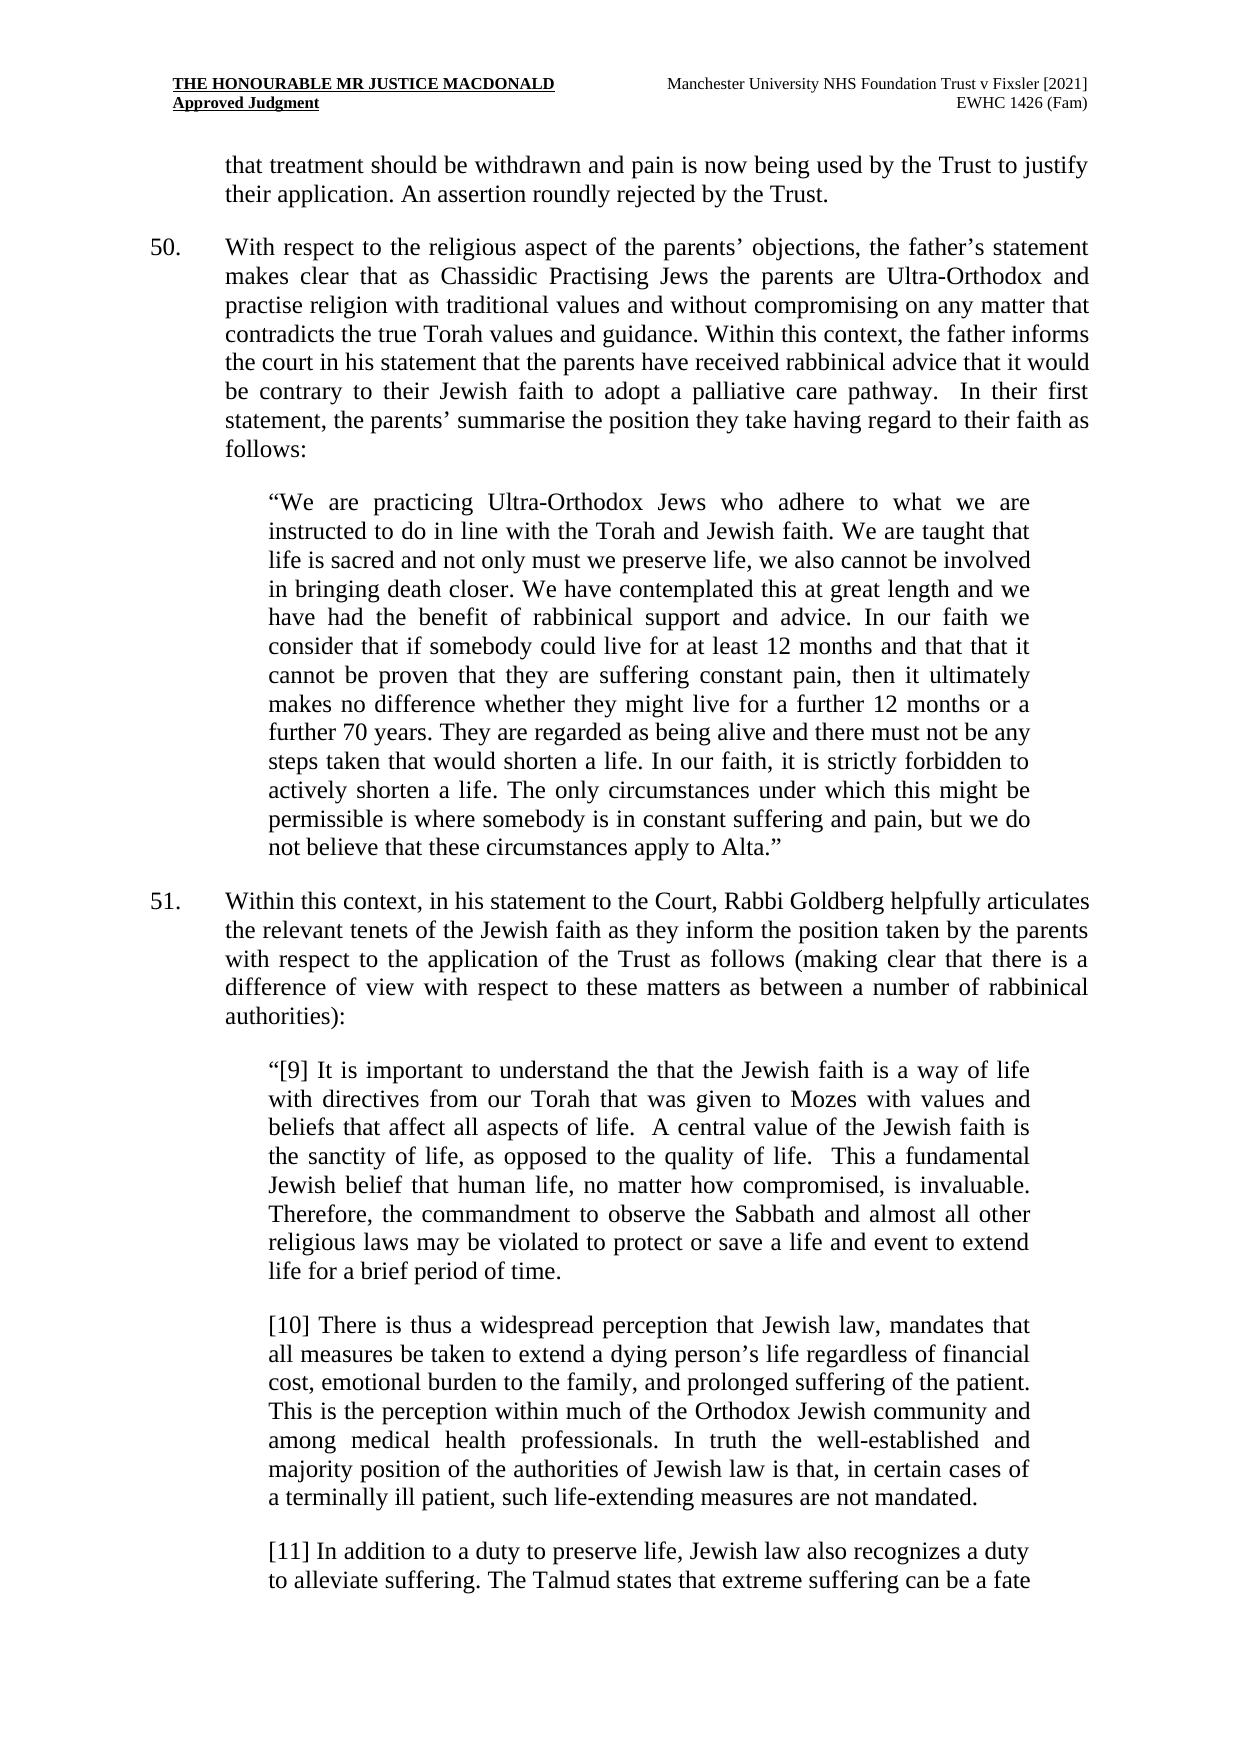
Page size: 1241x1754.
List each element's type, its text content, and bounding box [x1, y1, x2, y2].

list “[9] It is important to understand the that the Jewish faith is a way of life with directives from our Torah that was given to Mozes with values and beliefs that affect all aspects of life. A central value of the Jewish faith is the sanctity of life, as opposed to the quality of life. This a fundamental Jewish belief that human life, no matter how compromised, is invaluable. Therefore, the commandment to observe the Sabbath and almost all other religious laws may be violated to protect or save a life and event to extend life for a brief period of time. [268, 1055, 1031, 1285]
list [10] There is thus a widespread perception that Jewish law, mandates that all measures be taken to extend a dying person’s life regardless of financial cost, emotional burden to the family, and prolonged suffering of the patient. This is the perception within much of the Orthodox Jewish community and among medical health professionals. In truth the well-established and majority position of the authorities of Jewish law is that, in certain cases of a terminally ill patient, such life-extending measures are not mandated. [268, 1310, 1031, 1511]
list “We are practicing Ultra-Orthodox Jews who adhere to what we are instructed to do in line with the Torah and Jewish faith. We are taught that life is sacred and not only must we preserve life, we also cannot be involved in bringing death closer. We have contemplated this at great length and we have had the benefit of rabbinical support and advice. In our faith we consider that if somebody could live for at least 12 months and that that it cannot be proven that they are suffering constant pain, then it ultimately makes no difference whether they might live for a further 12 months or a further 70 years. They are regarded as being alive and there must not be any steps taken that would shorten a life. In our faith, it is strictly forbidden to actively shorten a life. The only circumstances under which this might be permissible is where somebody is in constant suffering and pain, but we do not believe that these circumstances apply to Alta.” [268, 487, 1031, 861]
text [150, 150, 1090, 207]
text With respect to the religious aspect of the parents’ objections, the father’s statement makes clear that as Chassidic Practising Jews the parents are Ultra-Orthodox and practise religion with traditional values and without compromising on any matter that contradicts the true Torah values and guidance. Within this context, the father informs the court in his statement that the parents have received rabbinical advice that it would be contrary to their Jewish faith to adopt a palliative care pathway. In their first statement, the parents’ summarise the position they take having regard to their faith as follows: [150, 232, 1090, 462]
text Within this context, in his statement to the Court, Rabbi Goldberg helpfully articulates the relevant tenets of the Jewish faith as they inform the position taken by the parents with respect to the application of the Trust as follows (making clear that there is a difference of view with respect to these matters as between a number of rabbinical authorities): [150, 886, 1090, 1030]
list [268, 1536, 1031, 1594]
